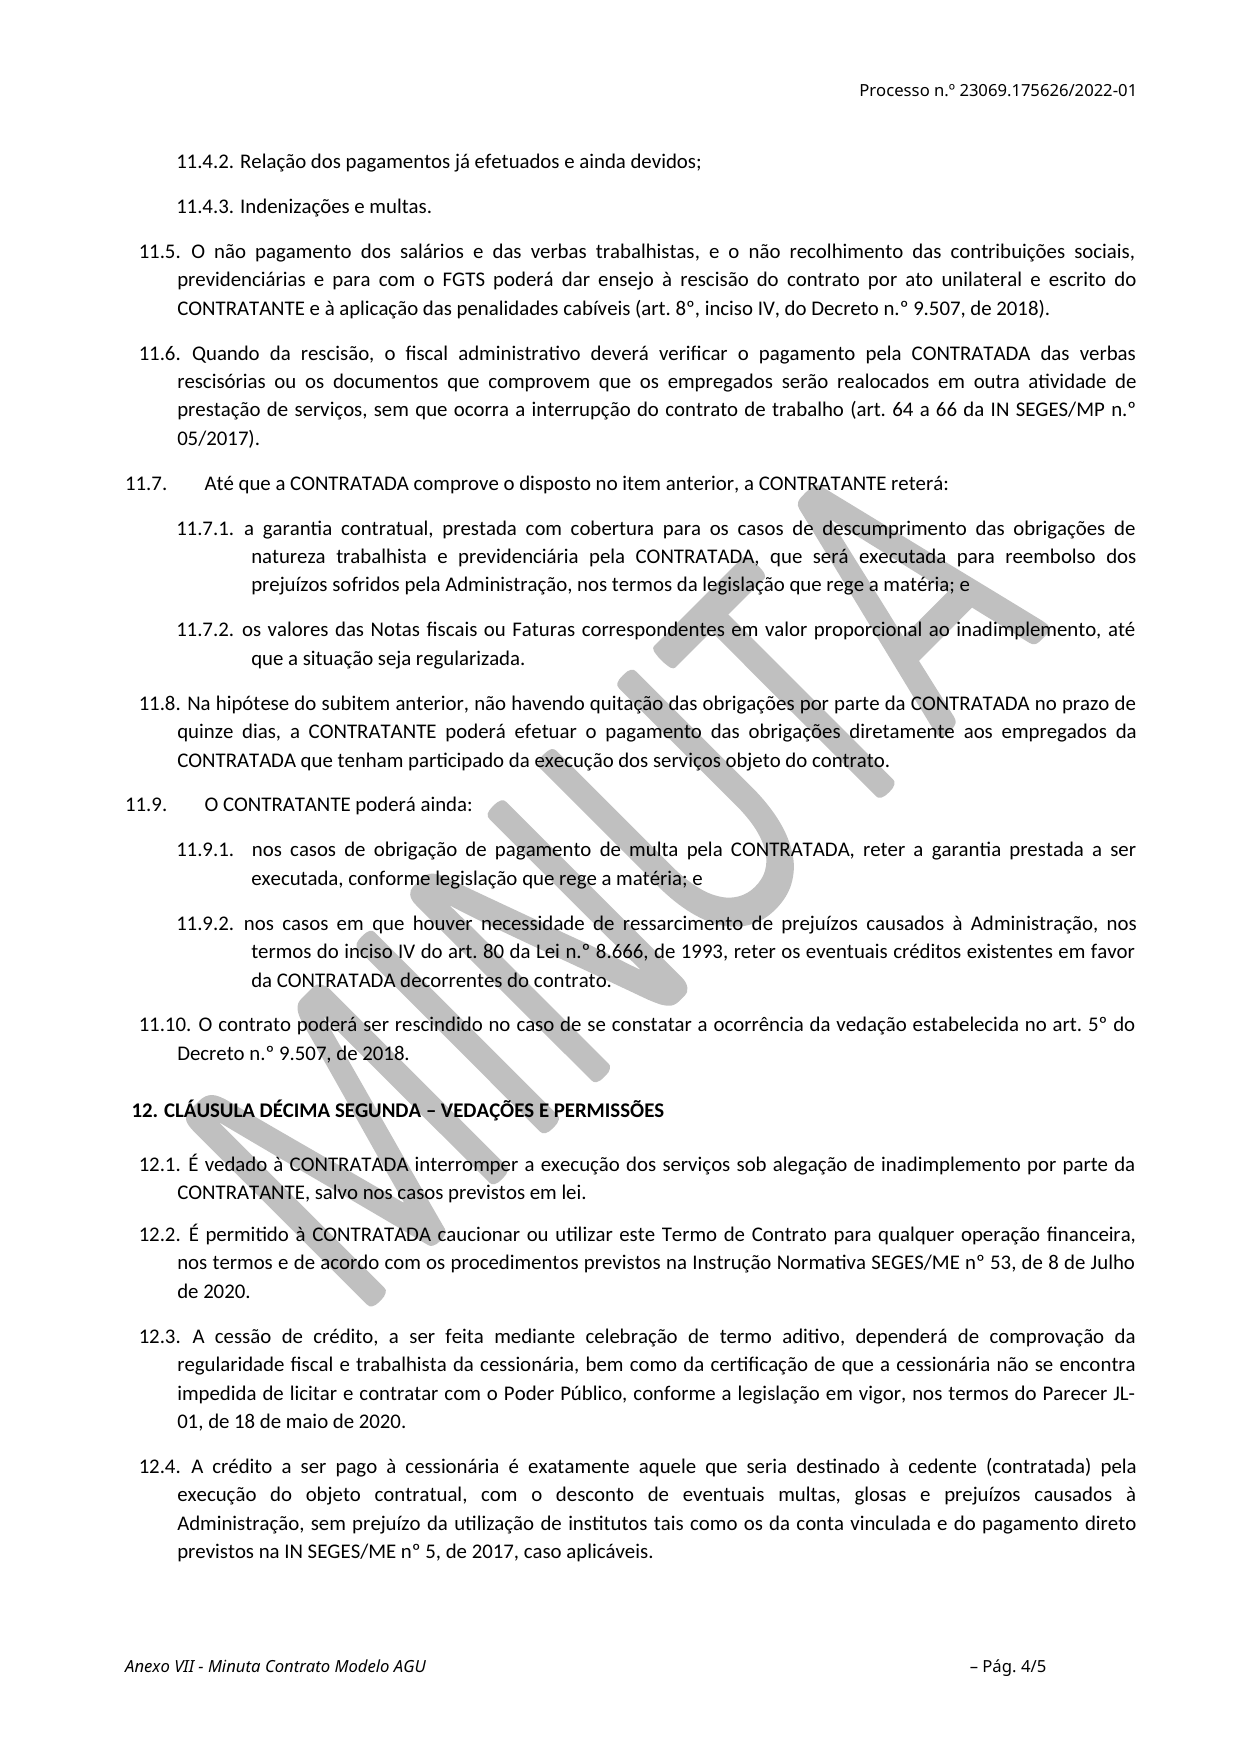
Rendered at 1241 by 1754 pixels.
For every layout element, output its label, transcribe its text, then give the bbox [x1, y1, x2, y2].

text 12.2. É permitido à CONTRATADA caucionar ou utilizar este Termo de Contrato para qualquer operação financeira, nos termos e de acordo com os procedimentos previstos na Instrução Normativa SEGES/ME nº 53, de 8 de Julho de 2020. [138, 1221, 1138, 1303]
text 11.7.1. a garantia contratual, prestada com cobertura para os casos de descumprimento das obrigações de natureza trabalhista e previdenciária pela CONTRATADA, que será executada para reembolso dos prejuízos sofridos pela Administração, nos termos da legislação que rege a matéria; e [176, 515, 1138, 597]
text 12.4. A crédito a ser pago à cessionária é exatamente aquele que seria destinado à cedente (contratada) pela execução do objeto contratual, com o desconto de eventuais multas, glosas e prejuízos causados à Administração, sem prejuízo da utilização de institutos tais como os da conta vinculada e do pagamento direto previstos na IN SEGES/ME nº 5, de 2017, caso aplicáveis. [138, 1453, 1138, 1564]
text 11.7.2. os valores das Notas fiscais ou Faturas correspondentes em valor proporcional ao inadimplemento, até que a situação seja regularizada. [176, 617, 1138, 670]
subtitle 12. CLÁUSULA DÉCIMA SEGUNDA – VEDAÇÕES E PERMISSÕES [131, 1097, 1137, 1123]
text 11.9. O CONTRATANTE poderá ainda: [125, 792, 1138, 817]
text 12.1. É vedado à CONTRATADA interromper a execução dos serviços sob alegação de inadimplemento por parte da CONTRATANTE, salvo nos casos previstos em lei. [138, 1151, 1138, 1205]
text 11.7. Até que a CONTRATADA comprove o disposto no item anterior, a CONTRATANTE reterá: [125, 470, 1138, 495]
text 11.10. O contrato poderá ser rescindido no caso de se constatar a ocorrência da vedação estabelecida no art. 5º do Decreto n.º 9.507, de 2018. [138, 1012, 1138, 1066]
text 11.9.2. nos casos em que houver necessidade de ressarcimento de prejuízos causados à Administração, nos termos do inciso IV do art. 80 da Lei n.º 8.666, de 1993, reter os eventuais créditos existentes em favor da CONTRATADA decorrentes do contrato. [176, 910, 1138, 992]
text 11.6. Quando da rescisão, o fiscal administrativo deverá verificar o pagamento pela CONTRATADA das verbas rescisórias ou os documentos que comprovem que os empregados serão realocados em outra atividade de prestação de serviços, sem que ocorra a interrupção do contrato de trabalho (art. 64 a 66 da IN SEGES/MP n.º 05/2017). [138, 340, 1138, 450]
text 11.4.3. Indenizações e multas. [176, 193, 1138, 218]
text 11.4.2. Relação dos pagamentos já efetuados e ainda devidos; [176, 148, 1138, 173]
text 11.5. O não pagamento dos salários e das verbas trabalhistas, e o não recolhimento das contribuições sociais, previdenciárias e para com o FGTS poderá dar ensejo à rescisão do contrato por ato unilateral e escrito do CONTRATANTE e à aplicação das penalidades cabíveis (art. 8º, inciso IV, do Decreto n.º 9.507, de 2018). [138, 238, 1138, 320]
text 11.9.1. nos casos de obrigação de pagamento de multa pela CONTRATADA, reter a garantia prestada a ser executada, conforme legislação que rege a matéria; e [176, 837, 1138, 890]
text 11.8. Na hipótese do subitem anterior, não havendo quitação das obrigações por parte da CONTRATADA no prazo de quinze dias, a CONTRATANTE poderá efetuar o pagamento das obrigações diretamente aos empregados da CONTRATADA que tenham participado da execução dos serviços objeto do contrato. [138, 690, 1138, 772]
text 12.3. A cessão de crédito, a ser feita mediante celebração de termo aditivo, dependerá de comprovação da regularidade fiscal e trabalhista da cessionária, bem como da certificação de que a cessionária não se encontra impedida de licitar e contratar com o Poder Público, conforme a legislação em vigor, nos termos do Parecer JL-01, de 18 de maio de 2020. [138, 1323, 1138, 1433]
